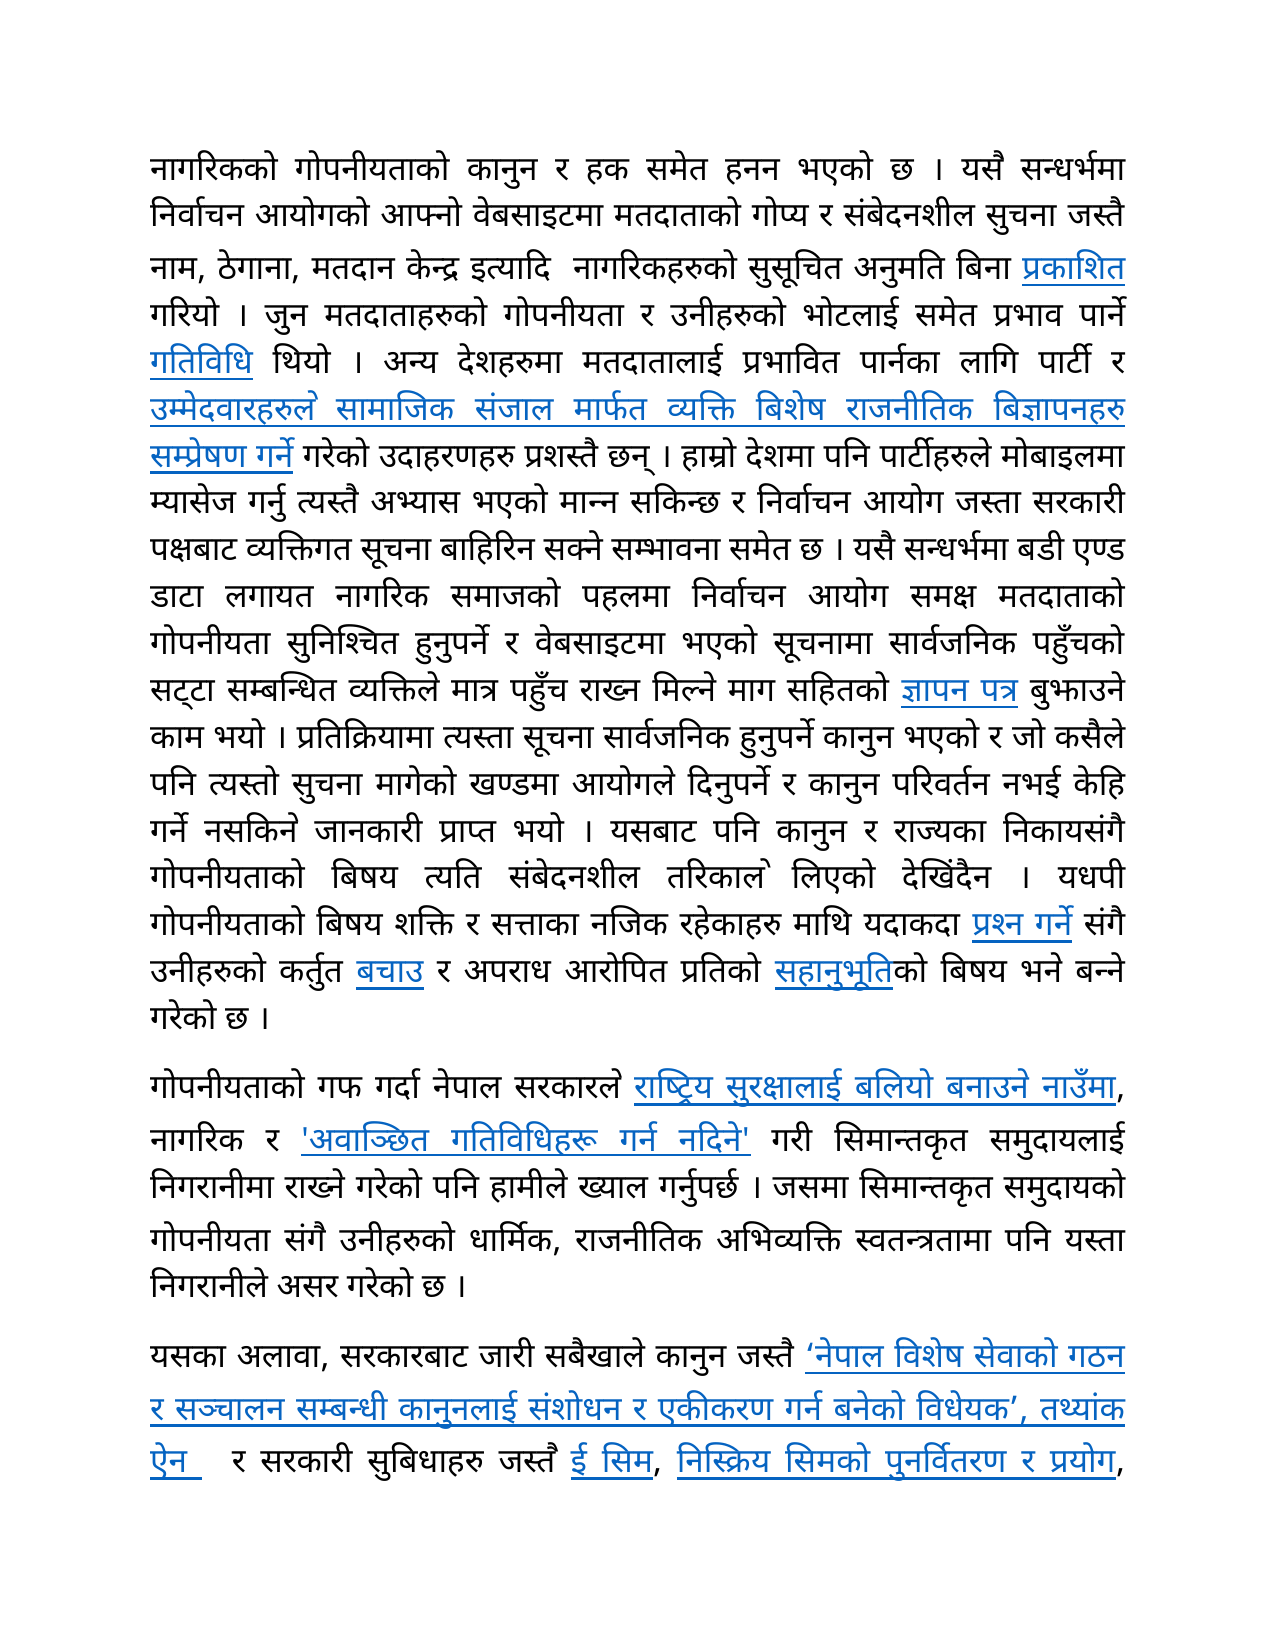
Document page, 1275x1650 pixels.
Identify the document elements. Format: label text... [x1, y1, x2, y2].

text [150, 1427, 1125, 1486]
text गोपनीयताको गफ गर्दा नेपाल सरकारले राष्ट्रिय सुरक्षालाई बलियो बनाउने नाउँमा, नागरिक र 'अवाञ्छित गतिविधिहरू गर्न नदिने' गरी सिमान्तकृत समुदायलाई निगरानीमा राख्ने गरेको पनि हामीले ख्याल गर्नुपर्छ । जसमा सिमान्तकृत समुदायको गोपनीयता संगै उनीहरुको धार्मिक, राजनीतिक अभिव्यक्ति स्वतन्त्रतामा पनि यस्ता निगरानीले असर गरेको छ । [150, 1063, 1125, 1311]
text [150, 150, 1125, 425]
